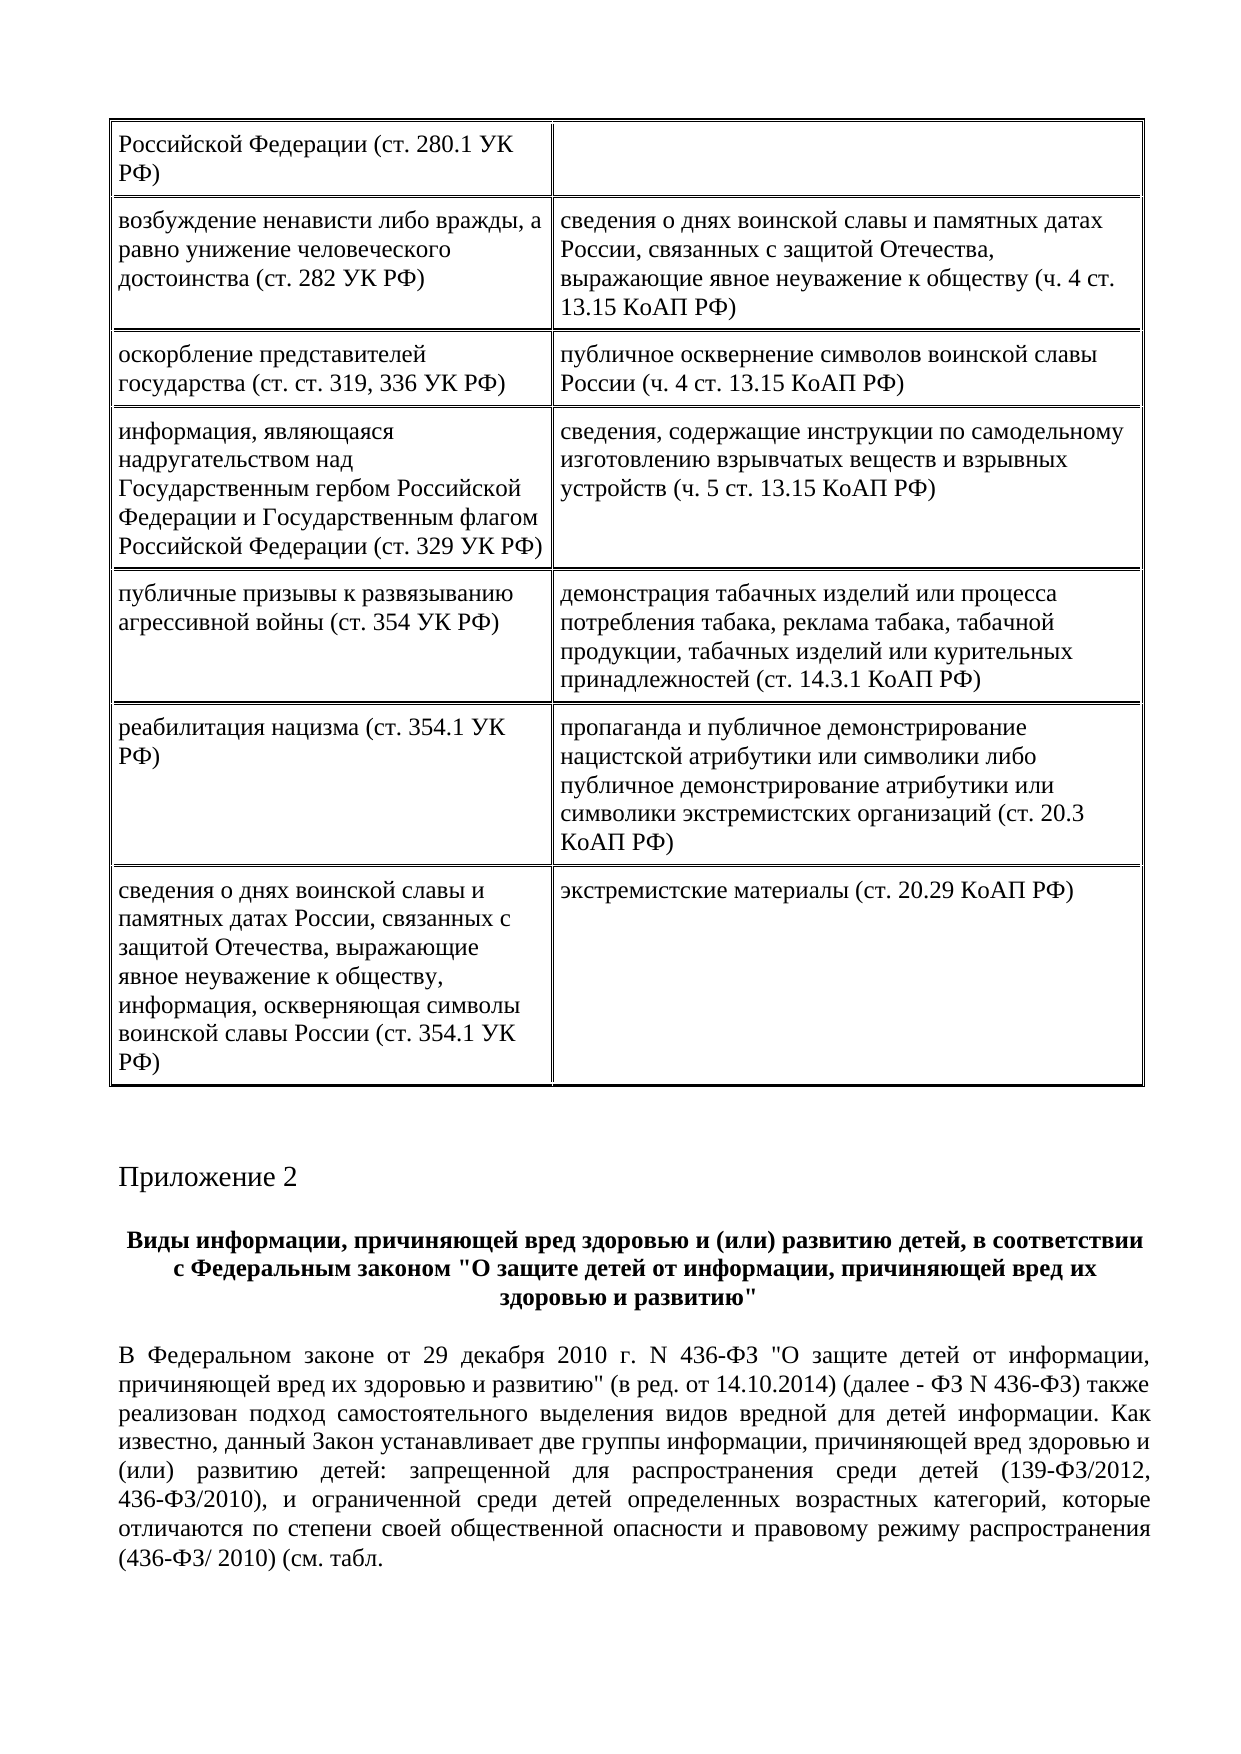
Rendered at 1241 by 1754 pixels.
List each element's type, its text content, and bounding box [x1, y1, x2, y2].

table_cell сведения, содержащие инструкции по самодельному изготовлению взрывчатых веществ и взрывных устройств (ч. 5 ст. 13.15 КоАП РФ) [553, 405, 1143, 567]
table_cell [112, 122, 552, 194]
table_cell оскорбление представителей государства (ст. ст. 319, 336 УК РФ) [112, 328, 551, 405]
table_cell пропаганда и публичное демонстрирование нацистской атрибутики или символики либо публичное демонстрирование атрибутики или символики экстремистских организаций (ст. 20.3 КоАП РФ) [554, 701, 1142, 864]
text Приложение 2 [118, 1159, 1152, 1193]
table_cell сведения о днях воинской славы и памятных датах России, связанных с защитой Отечества, выражающие явное неуважение к обществу, информация, оскверняющая символы воинской славы России (ст. 354.1 УК РФ) [110, 864, 552, 1084]
table_cell сведения о днях воинской славы и памятных датах России, связанных с защитой Отечества, выражающие явное неуважение к обществу (ч. 4 ст. 13.15 КоАП РФ) [554, 195, 1142, 328]
text В Федеральном законе от 29 декабря 2010 г. N 436-ФЗ "О защите детей от информации, причиняющей вред их здоровью и развитию" (в ред. от 14.10.2014) (далее - ФЗ N 436-ФЗ) также реализован подход самостоятельного выделения видов вредной для детей информации. Как известно, данный Закон устанавливает две группы информации, причиняющей вред здоровью и (или) развитию детей: запрещенной для распространения среди детей (139-ФЗ/2012, 436-ФЗ/2010), и ограниченной среди детей определенных возрастных категорий, которые отличаются по степени своей общественной опасности и правовому режиму распространения (436-ФЗ/ 2010) (см. табл. [118, 1340, 1152, 1572]
table_cell возбуждение ненависти либо вражды, а равно унижение человеческого достоинства (ст. 282 УК РФ) [112, 195, 551, 328]
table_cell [553, 122, 1142, 194]
text Виды информации, причиняющей вред здоровью и (или) развитию детей, в соответствии с Федеральным законом "О защите детей от информации, причиняющей вред их здоровью и развитию" [118, 1225, 1152, 1311]
table_cell публичное осквернение символов воинской славы России (ч. 4 ст. 13.15 КоАП РФ) [554, 328, 1142, 405]
table_cell информация, являющаяся надругательством над Государственным гербом Российской Федерации и Государственным флагом Российской Федерации (ст. 329 УК РФ) [110, 405, 552, 567]
table_cell реабилитация нацизма (ст. 354.1 УК РФ) [112, 701, 551, 864]
table_cell демонстрация табачных изделий или процесса потребления табака, реклама табака, табачной продукции, табачных изделий или курительных принадлежностей (ст. 14.3.1 КоАП РФ) [554, 567, 1142, 701]
table_cell публичные призывы к развязыванию агрессивной войны (ст. 354 УК РФ) [112, 567, 551, 701]
table_cell экстремистские материалы (ст. 20.29 КоАП РФ) [553, 864, 1143, 1084]
